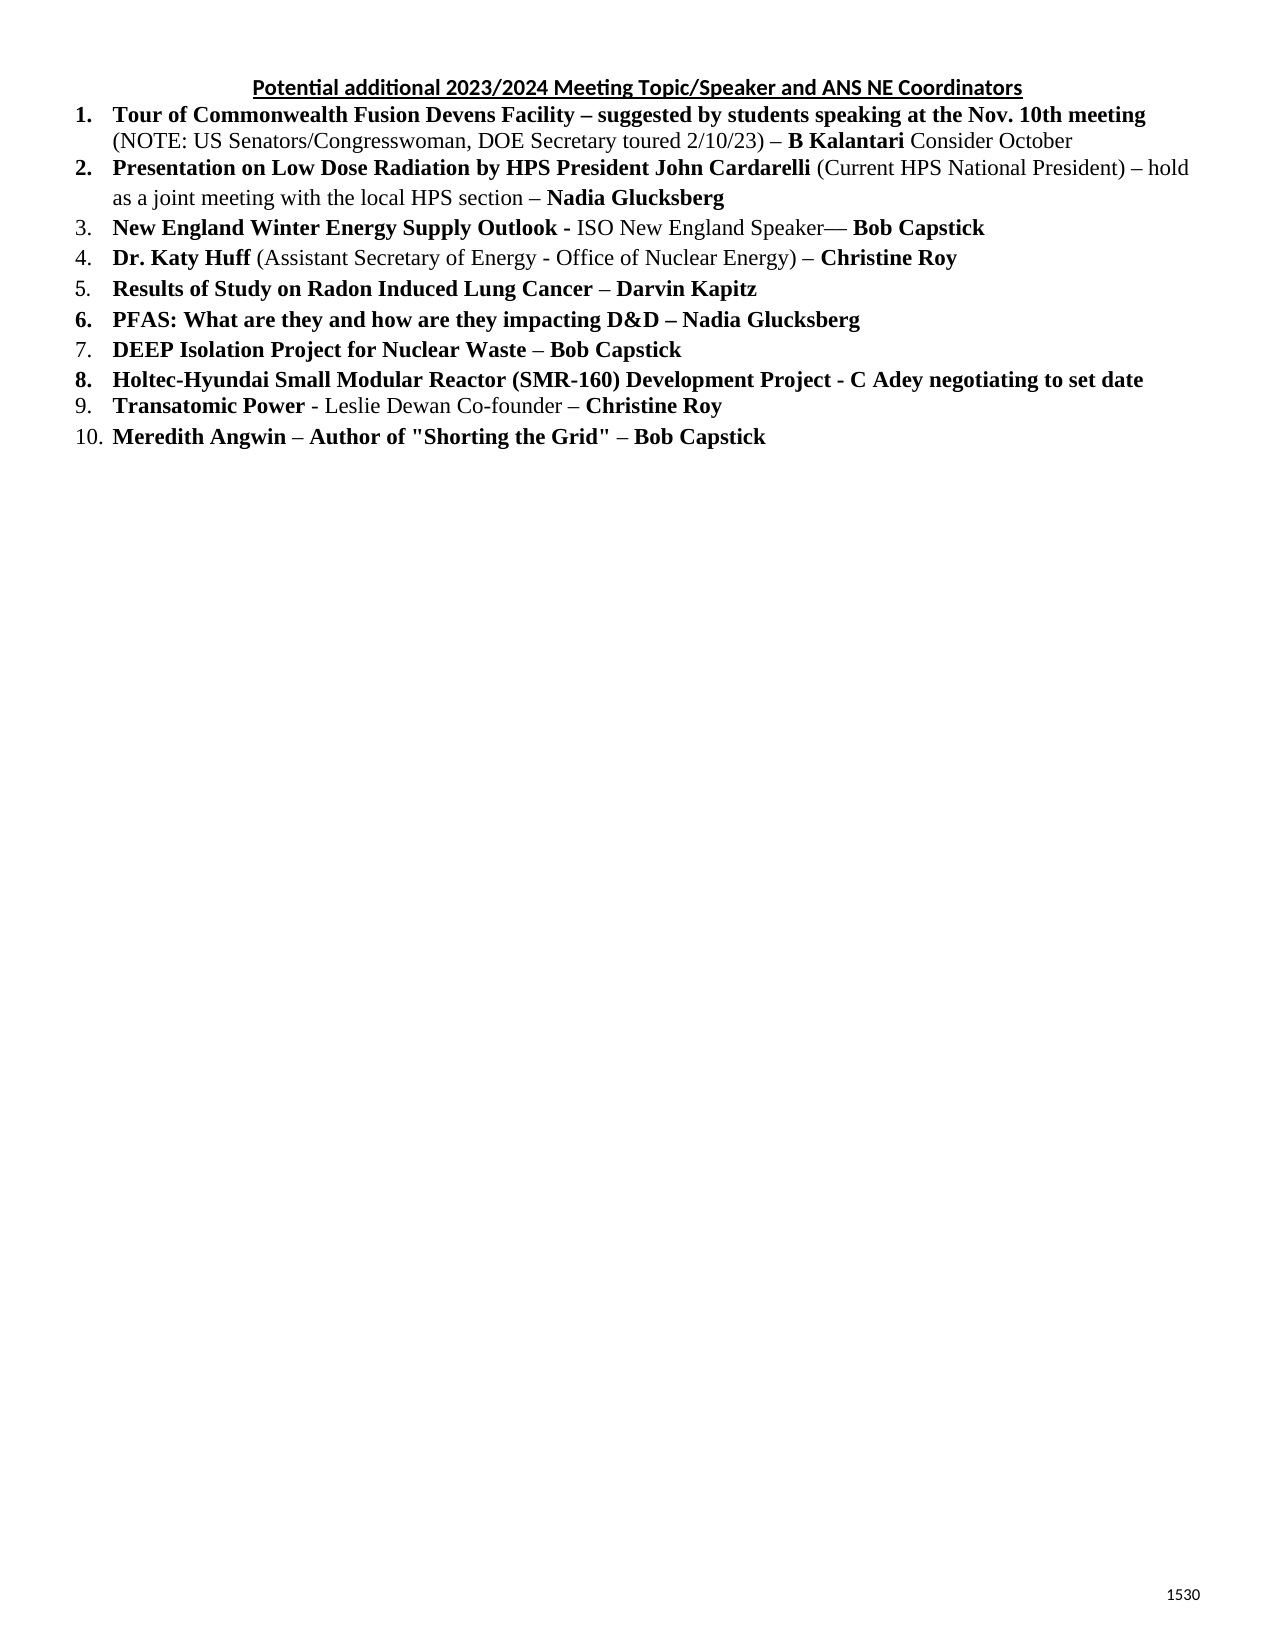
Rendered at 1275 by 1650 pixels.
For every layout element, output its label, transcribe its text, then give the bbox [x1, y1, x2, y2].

list New England Winter Energy Supply Outlook - ISO New England Speaker–– Bob Capstick [75, 214, 1200, 241]
list Meredith Angwin – Author of "Shorting the Grid" – Bob Capstick [75, 423, 1200, 449]
list DEEP Isolation Project for Nuclear Waste – Bob Capstick [75, 336, 1200, 362]
list Dr. Katy Huff (Assistant Secretary of Energy - Office of Nuclear Energy) – Christine Roy [75, 244, 1200, 271]
list Presentation on Low Dose Radiation by HPS President John Cardarelli (Current HPS National President) – hold as a joint meeting with the local HPS section – Nadia Glucksberg [75, 154, 1200, 210]
list Tour of Commonwealth Fusion Devens Facility – suggested by students speaking at the Nov. 10th meeting (NOTE: US Senators/Congresswoman, DOE Secretary toured 2/10/23) – B Kalantari Consider October [75, 101, 1200, 154]
text Potential additional 2023/2024 Meeting Topic/Speaker and ANS NE Coordinators [75, 73, 1200, 101]
list PFAS: What are they and how are they impacting D&D – Nadia Glucksberg [75, 306, 1200, 332]
list Results of Study on Radon Induced Lung Cancer – Darvin Kapitz [75, 274, 1200, 302]
list Holtec-Hyundai Small Modular Reactor (SMR-160) Development Project - C Adey negotiating to set date [75, 366, 1200, 392]
list Transatomic Power - Leslie Dewan Co-founder – Christine Roy [75, 392, 1200, 419]
